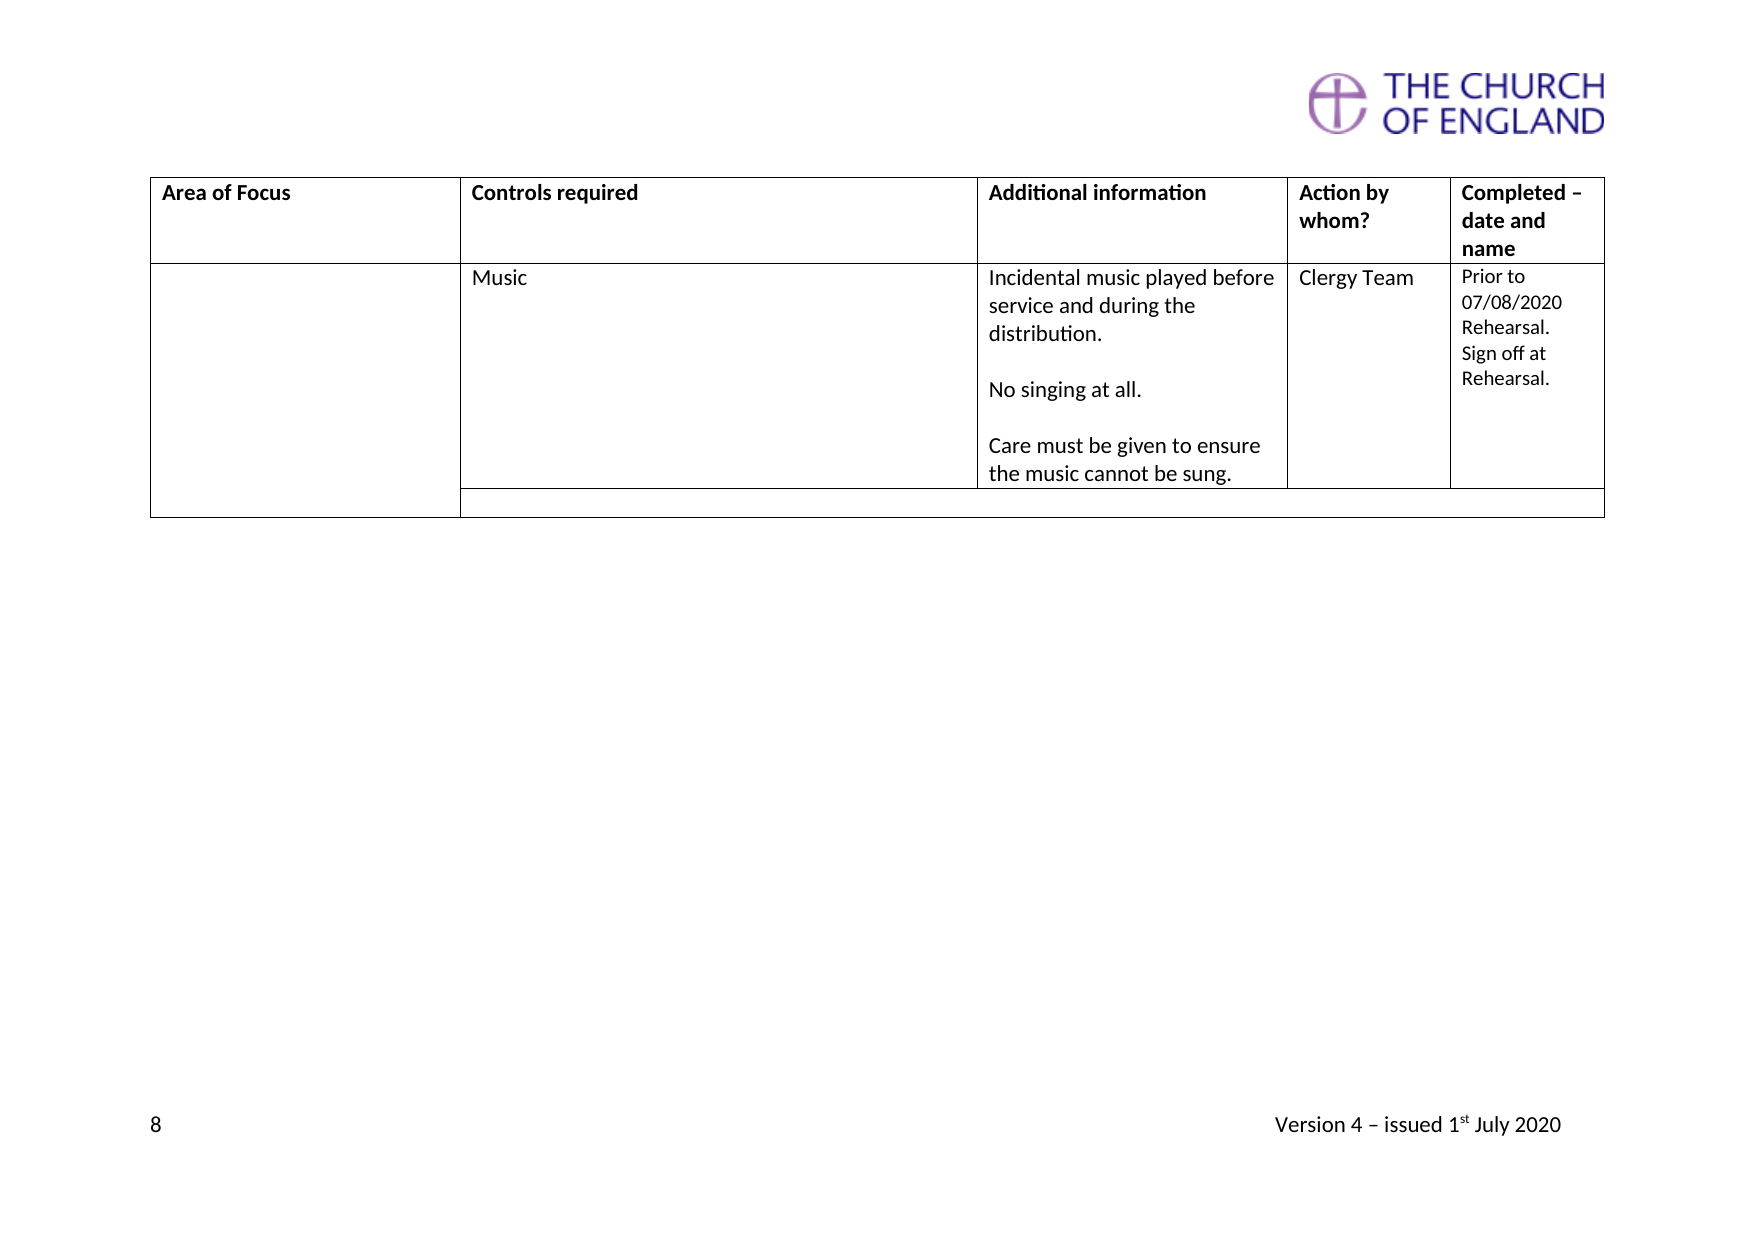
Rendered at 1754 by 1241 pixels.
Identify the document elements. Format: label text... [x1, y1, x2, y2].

table_header Additional information [978, 178, 1287, 262]
table_cell Clergy Team [1288, 264, 1450, 488]
table_header Area of Focus [151, 178, 460, 262]
table_cell Incidental music played before service and during the distribution. No singing at all. Care must be given to ensure the music cannot be sung. [978, 264, 1287, 488]
table_cell Prior to 07/08/2020 Rehearsal. Sign off at Rehearsal. [1451, 264, 1604, 488]
table_header Action by whom? [1288, 178, 1450, 262]
table_cell [461, 489, 1604, 517]
table_cell Music [461, 264, 977, 488]
picture [1308, 73, 1604, 134]
table_header Controls required [461, 178, 977, 262]
table_header Completed – date and name [1451, 178, 1604, 262]
